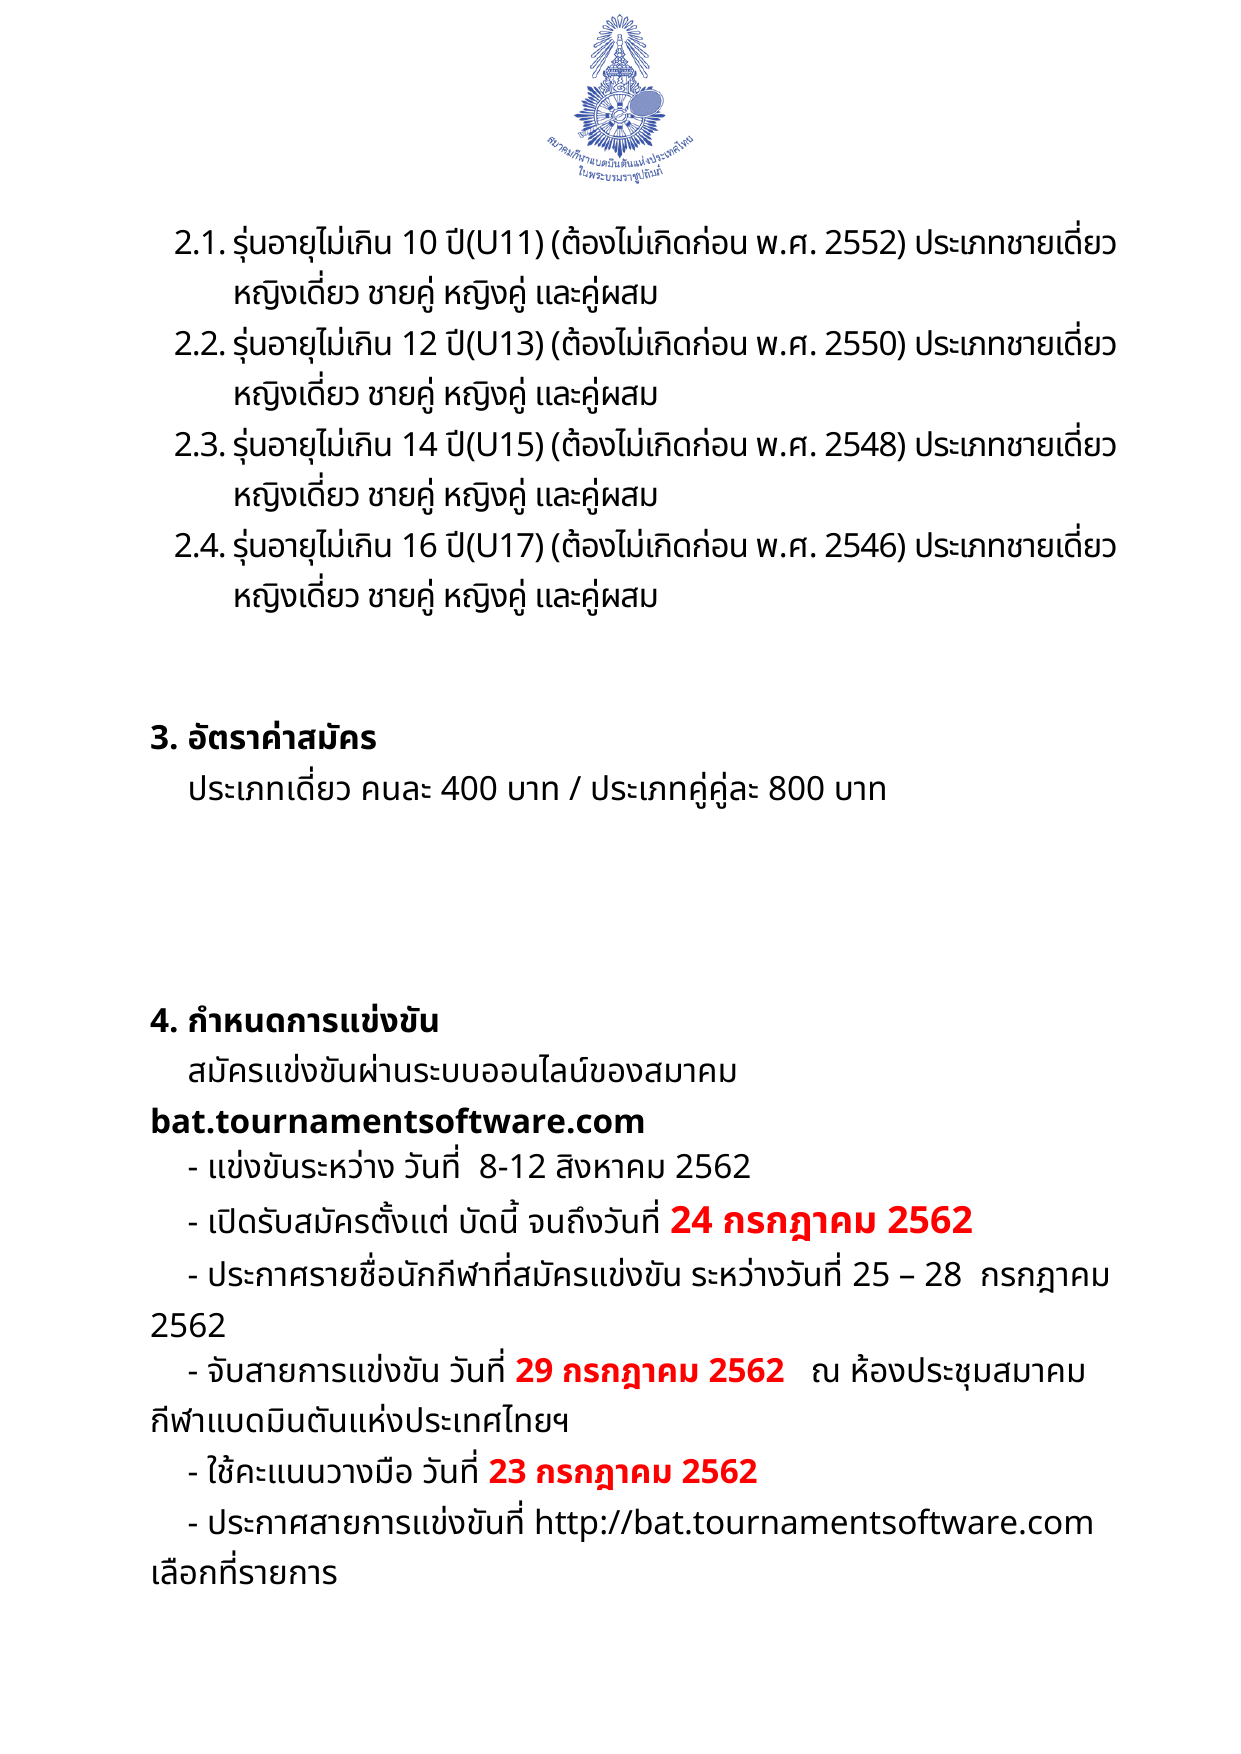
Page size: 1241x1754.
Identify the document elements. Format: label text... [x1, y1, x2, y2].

text - แข่งขันระหว่าง วันที่ 8-12 สิงหาคม 2562 [150, 1143, 1122, 1194]
text - ประกาศรายชื่อนักกีฬาที่สมัครแข่งขัน ระหว่างวันที่ 25 – 28 กรกฎาคม 2562 [150, 1251, 1122, 1347]
list รุ่นอายุไม่เกิน 14 ปี(U15) (ต้องไม่เกิดก่อน พ.ศ. 2548) ประเภทชายเดี่ยว หญิงเดี่ยว ชายคู่ หญิงคู่ และคู่ผสม [174, 421, 1122, 522]
picture [541, 14, 699, 187]
text - จับสายการแข่งขัน วันที่ 29 กรกฎาคม 2562 ณ ห้องประชุมสมาคมกีฬาแบดมินตันแห่งประเทศไทยฯ [150, 1347, 1122, 1448]
list อัตราค่าสมัคร [150, 714, 1122, 764]
text สมัครแข่งขันผ่านระบบออนไลน์ของสมาคม bat.tournamentsoftware.com [150, 1047, 1122, 1143]
list ประเภทเดี่ยว คนละ 400 บาท / ประเภทคู่คู่ละ 800 บาท [187, 764, 1122, 815]
text - ประกาศสายการแข่งขันที่ http://bat.tournamentsoftware.com เลือกที่รายการ [150, 1498, 1122, 1599]
list กำหนดการแข่งขัน [150, 997, 1122, 1047]
list รุ่นอายุไม่เกิน 12 ปี(U13) (ต้องไม่เกิดก่อน พ.ศ. 2550) ประเภทชายเดี่ยว หญิงเดี่ยว ชายคู่ หญิงคู่ และคู่ผสม [174, 320, 1122, 421]
text - เปิดรับสมัครตั้งแต่ บัดนี้ จนถึงวันที่ 24 กรกฎาคม 2562 [150, 1194, 1122, 1251]
text - ใช้คะแนนวางมือ วันที่ 23 กรกฎาคม 2562 [150, 1448, 1122, 1498]
list รุ่นอายุไม่เกิน 16 ปี(U17) (ต้องไม่เกิดก่อน พ.ศ. 2546) ประเภทชายเดี่ยว หญิงเดี่ยว ชายคู่ หญิงคู่ และคู่ผสม [174, 522, 1122, 623]
list รุ่นอายุไม่เกิน 10 ปี(U11) (ต้องไม่เกิดก่อน พ.ศ. 2552) ประเภทชายเดี่ยว หญิงเดี่ยว ชายคู่ หญิงคู่ และคู่ผสม [174, 219, 1122, 320]
